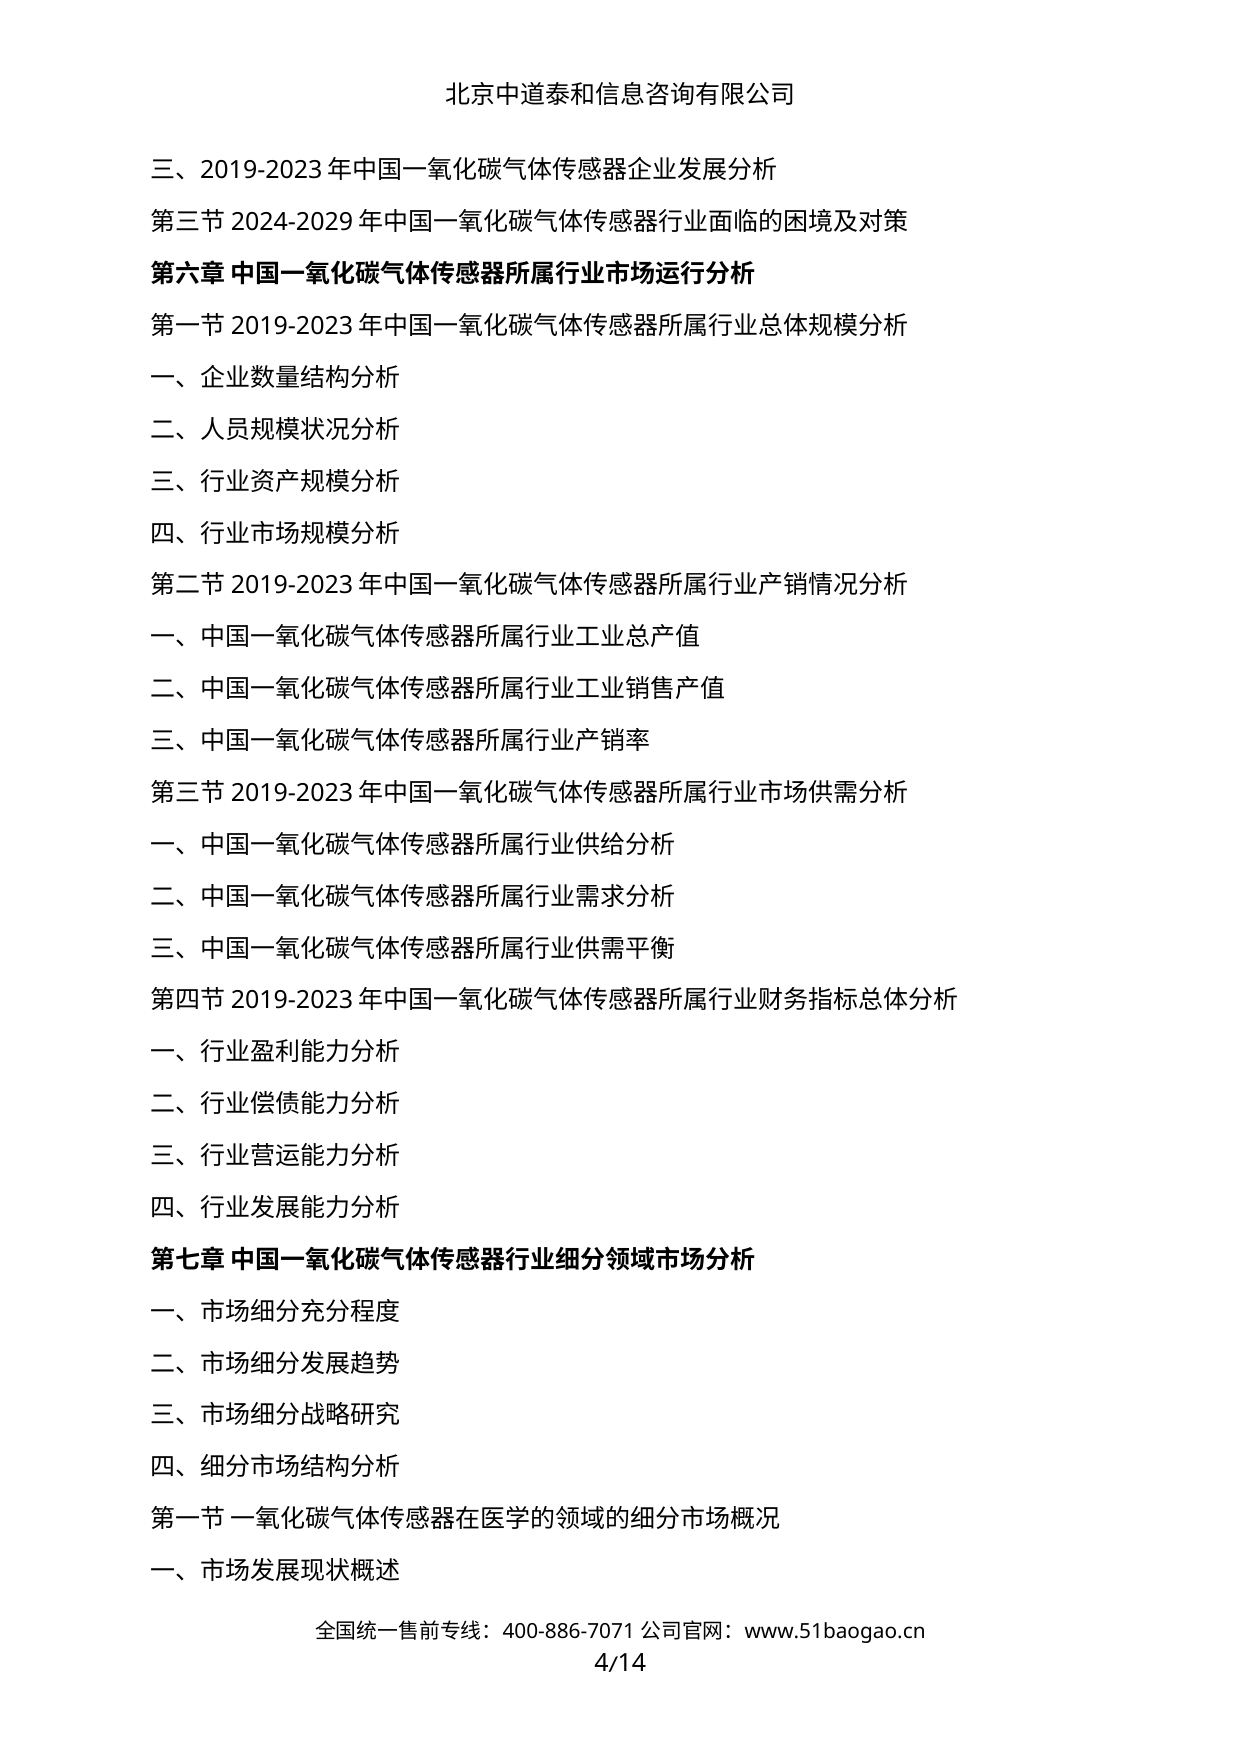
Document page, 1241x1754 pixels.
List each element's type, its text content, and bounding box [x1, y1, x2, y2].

text 一、中国一氧化碳气体传感器所属行业工业总产值 [150, 617, 1090, 653]
text 二、行业偿债能力分析 [150, 1084, 1090, 1120]
text 第一节 一氧化碳气体传感器在医学的领域的细分市场概况 [150, 1499, 1090, 1535]
text 三、市场细分战略研究 [150, 1395, 1090, 1431]
text 三、行业营运能力分析 [150, 1136, 1090, 1172]
text 四、细分市场结构分析 [150, 1447, 1090, 1483]
text 二、中国一氧化碳气体传感器所属行业需求分析 [150, 876, 1090, 912]
text 一、市场细分充分程度 [150, 1291, 1090, 1327]
text 第三节 2024-2029年中国一氧化碳气体传感器行业面临的困境及对策 [150, 202, 1090, 238]
text 三、行业资产规模分析 [150, 461, 1090, 497]
text 一、企业数量结构分析 [150, 357, 1090, 394]
text 第七章 中国一氧化碳气体传感器行业细分领域市场分析 [150, 1239, 1090, 1276]
text 二、中国一氧化碳气体传感器所属行业工业销售产值 [150, 669, 1090, 705]
text 一、中国一氧化碳气体传感器所属行业供给分析 [150, 824, 1090, 861]
text 三、2019-2023年中国一氧化碳气体传感器企业发展分析 [150, 150, 1090, 186]
text 第三节 2019-2023年中国一氧化碳气体传感器所属行业市场供需分析 [150, 772, 1090, 809]
text 一、市场发展现状概述 [150, 1551, 1090, 1587]
text 三、中国一氧化碳气体传感器所属行业供需平衡 [150, 928, 1090, 964]
text 三、中国一氧化碳气体传感器所属行业产销率 [150, 721, 1090, 757]
text 第一节 2019-2023年中国一氧化碳气体传感器所属行业总体规模分析 [150, 306, 1090, 342]
text 第二节 2019-2023年中国一氧化碳气体传感器所属行业产销情况分析 [150, 565, 1090, 601]
text 二、市场细分发展趋势 [150, 1343, 1090, 1379]
text 第六章 中国一氧化碳气体传感器所属行业市场运行分析 [150, 254, 1090, 290]
text 一、行业盈利能力分析 [150, 1032, 1090, 1068]
text 第四节 2019-2023年中国一氧化碳气体传感器所属行业财务指标总体分析 [150, 980, 1090, 1016]
text 二、人员规模状况分析 [150, 409, 1090, 446]
text 四、行业发展能力分析 [150, 1187, 1090, 1224]
text 四、行业市场规模分析 [150, 513, 1090, 549]
